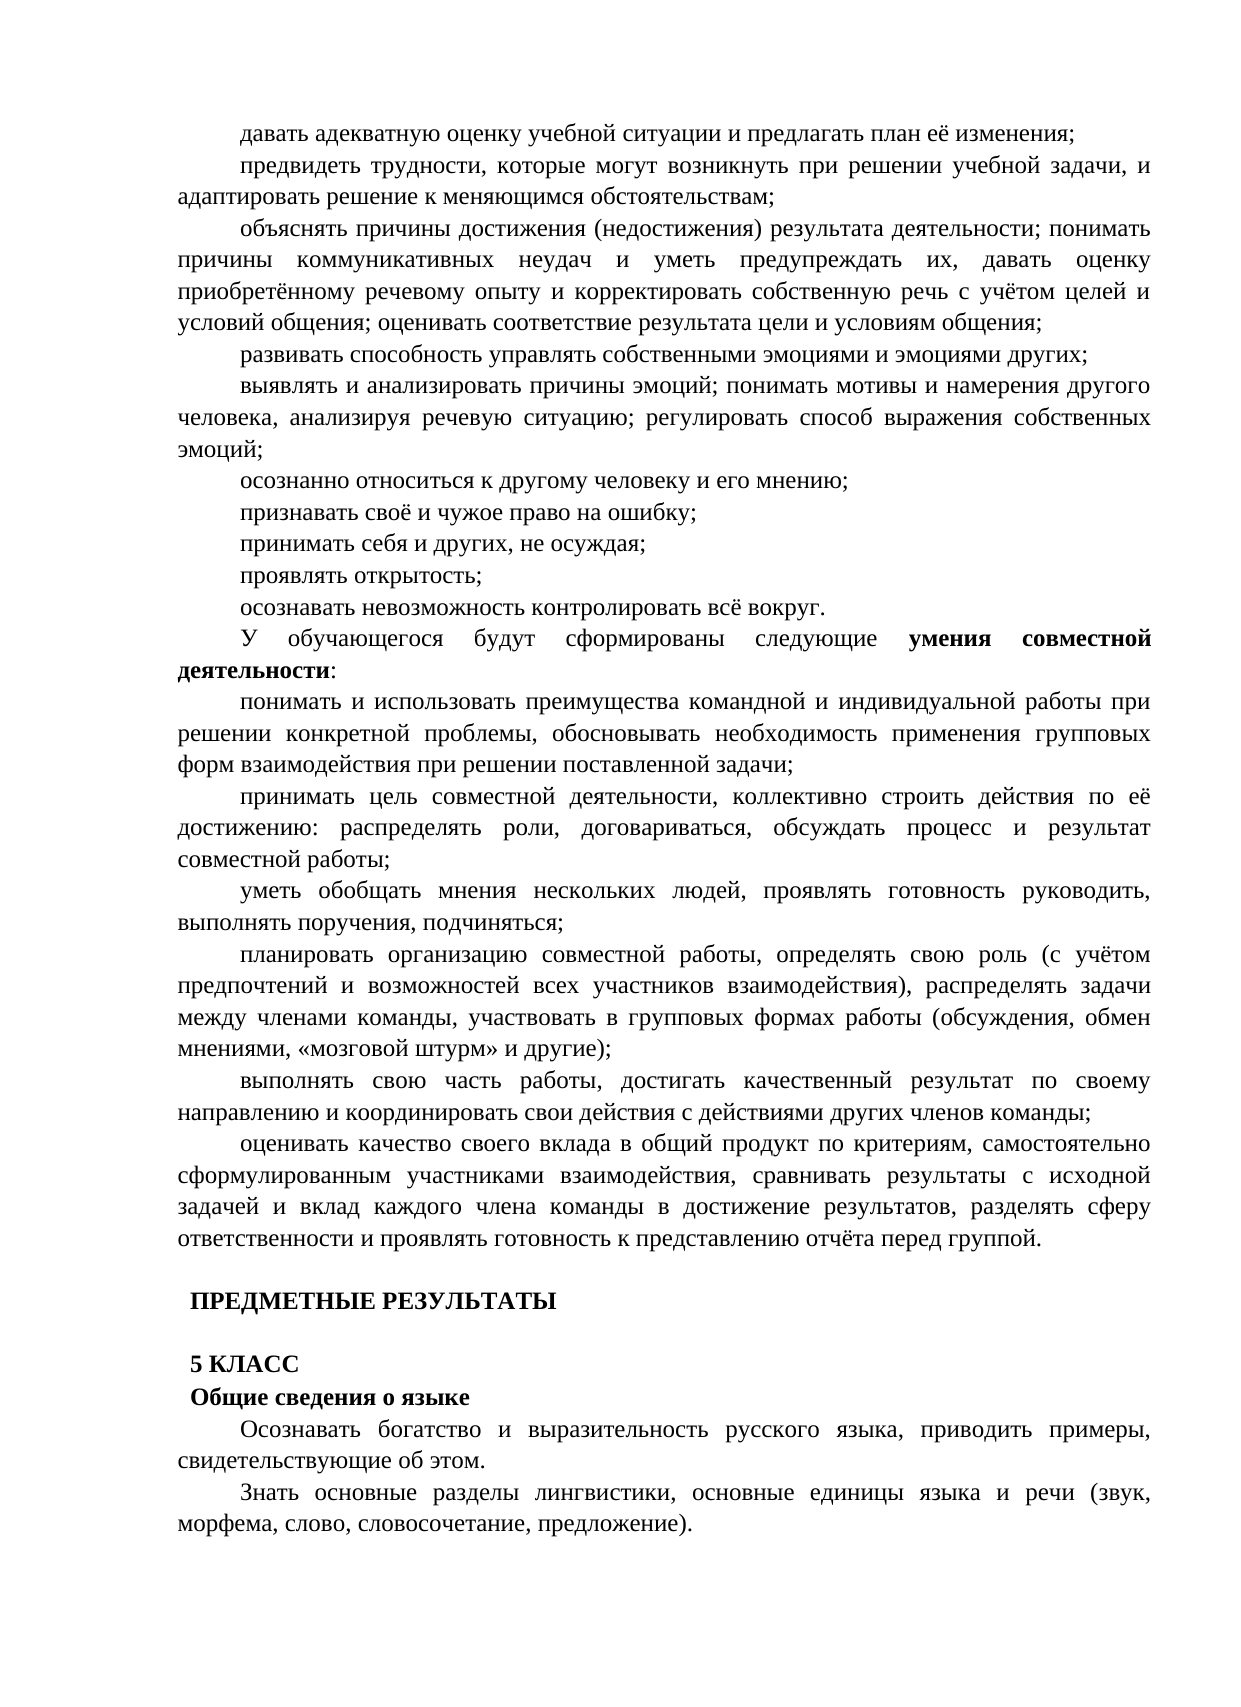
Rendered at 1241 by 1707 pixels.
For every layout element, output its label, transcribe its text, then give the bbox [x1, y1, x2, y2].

text оценивать качество своего вклада в общий продукт по критериям, самостоятельно сформулированным участниками взаимодействия, сравнивать результаты с исходной задачей и вклад каждого члена команды в достижение результатов, разделять сферу ответственности и проявлять готовность к представлению отчёта перед группой. [177, 1128, 1152, 1252]
text планировать организацию совместной работы, определять свою роль (с учётом предпочтений и возможностей всех участников взаимодействия), распределять задачи между членами команды, участвовать в групповых формах работы (обсуждения, обмен мнениями, «мозговой штурм» и другие); [177, 939, 1152, 1062]
text выявлять и анализировать причины эмоций; понимать мотивы и намерения другого человека, анализируя речевую ситуацию; регулировать способ выражения собственных эмоций; [177, 371, 1152, 462]
text осознанно относиться к другому человеку и его мнению; [177, 465, 1152, 494]
text признавать своё и чужое право на ошибку; [177, 497, 1152, 526]
text ПРЕДМЕТНЫЕ РЕЗУЛЬТАТЫ [190, 1286, 1152, 1315]
text давать адекватную оценку учебной ситуации и предлагать план её изменения; [177, 118, 1152, 147]
text Общие сведения о языке [190, 1382, 1152, 1411]
text принимать цель совместной деятельности, коллективно строить действия по её достижению: распределять роли, договариваться, обсуждать процесс и результат совместной работы; [177, 781, 1152, 873]
text уметь обобщать мнения нескольких людей, проявлять готовность руководить, выполнять поручения, подчиняться; [177, 876, 1152, 936]
text развивать способность управлять собственными эмоциями и эмоциями других; [177, 339, 1152, 368]
text Знать основные разделы лингвистики, основные единицы языка и речи (звук, морфема, слово, словосочетание, предложение). [177, 1477, 1152, 1537]
text принимать себя и других, не осуждая; [177, 528, 1152, 557]
text объяснять причины достижения (недостижения) результата деятельности; понимать причины коммуникативных неудач и уметь предупреждать их, давать оценку приобретённому речевому опыту и корректировать собственную речь с учётом целей и условий общения; оценивать соответствие результата цели и условиям общения; [177, 213, 1152, 336]
text 5 КЛАСС [190, 1349, 1152, 1378]
text понимать и использовать преимущества командной и индивидуальной работы при решении конкретной проблемы, обосновывать необходимость применения групповых форм взаимодействия при решении поставленной задачи; [177, 686, 1152, 778]
text выполнять свою часть работы, достигать качественный результат по своему направлению и координировать свои действия с действиями других членов команды; [177, 1065, 1152, 1125]
text осознавать невозможность контролировать всё вокруг. [177, 592, 1152, 620]
text Осознавать богатство и выразительность русского языка, приводить примеры, свидетельствующие об этом. [177, 1414, 1152, 1474]
text У обучающегося будут сформированы следующие умения совместной деятельности: [177, 623, 1152, 683]
text проявлять открытость; [177, 560, 1152, 589]
text предвидеть трудности, которые могут возникнуть при решении учебной задачи, и адаптировать решение к меняющимся обстоятельствам; [177, 150, 1152, 210]
